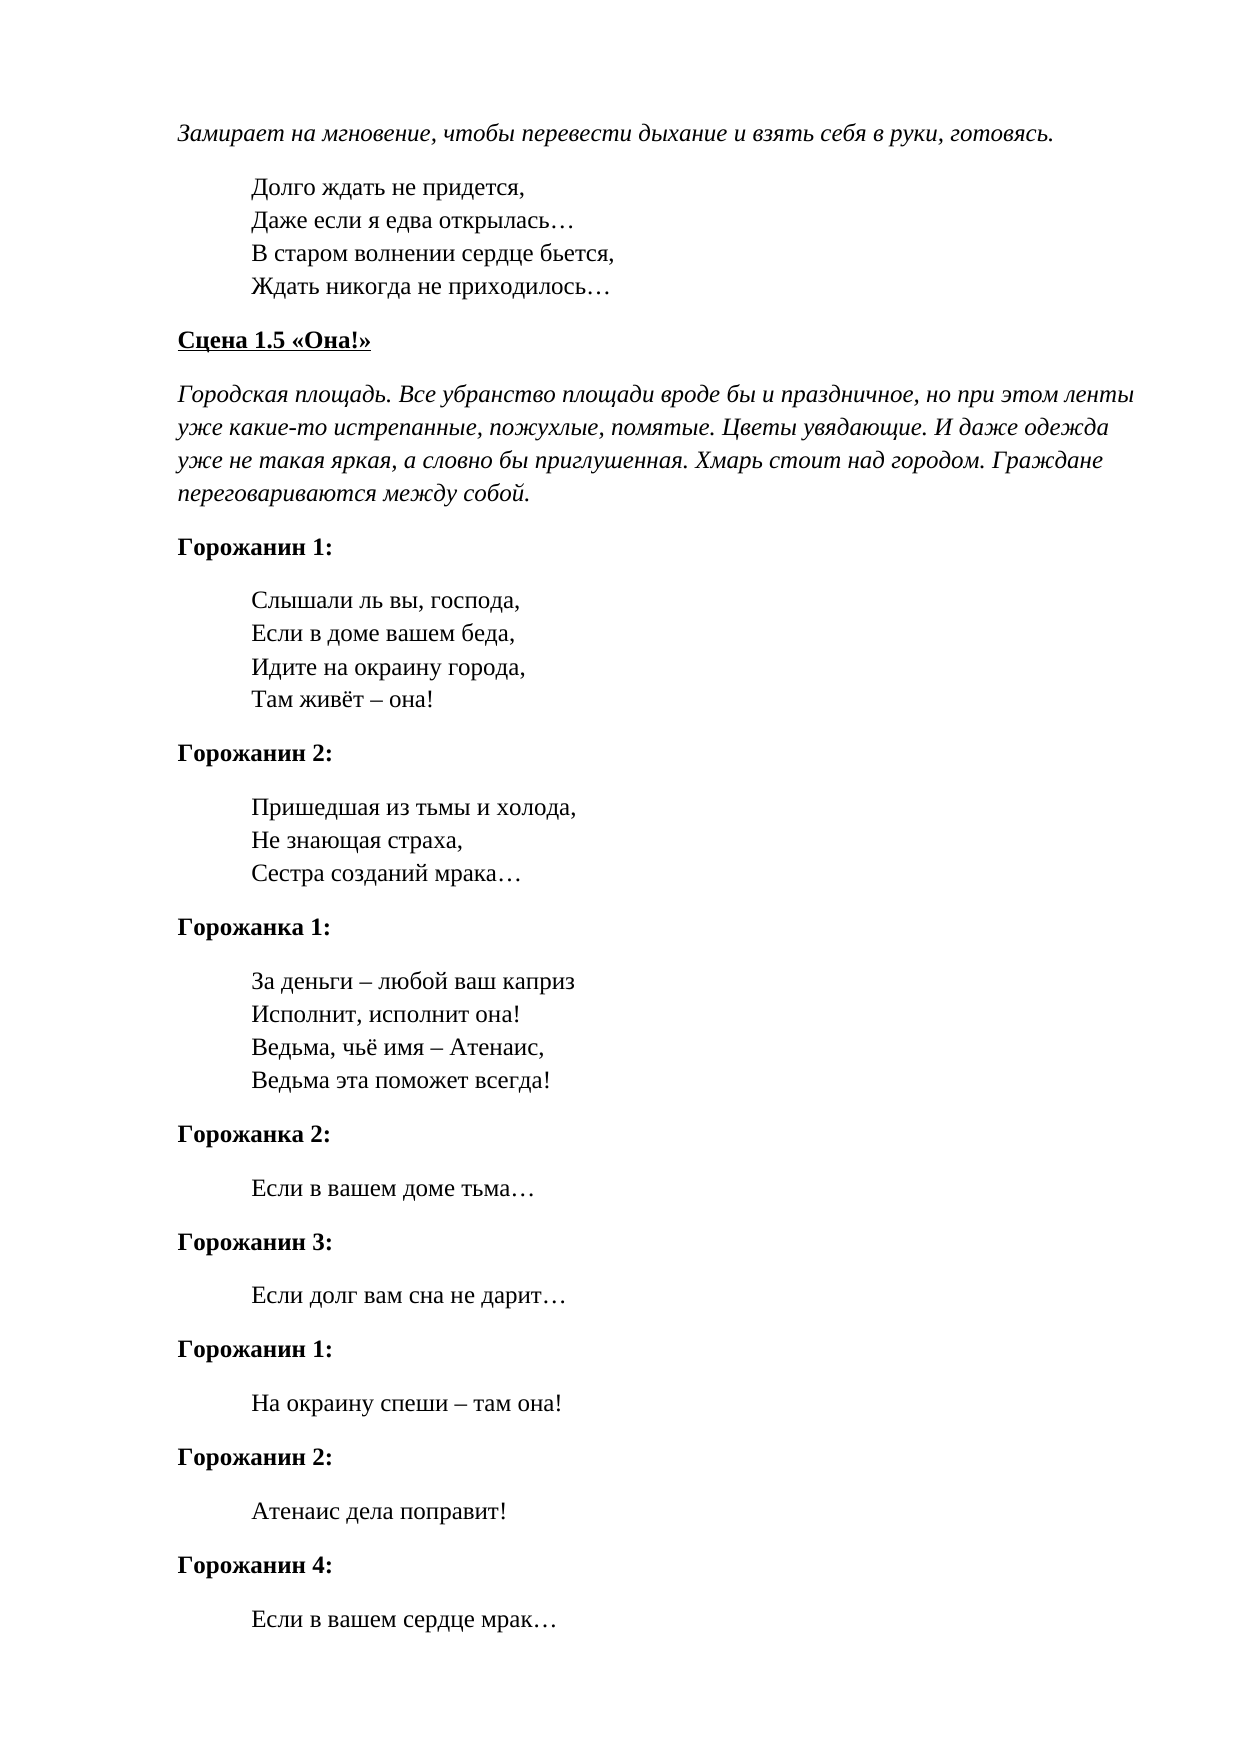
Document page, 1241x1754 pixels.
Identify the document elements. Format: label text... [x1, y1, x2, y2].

text Городская площадь. Все убранство площади вроде бы и праздничное, но при этом ленты уже какие-то истрепанные, пожухлые, помятые. Цветы увядающие. И даже одежда уже не такая яркая, а словно бы приглушенная. Хмарь стоит над городом. Граждане переговариваются между собой. [177, 379, 1152, 507]
text Если в вашем доме тьма… [177, 1173, 1152, 1202]
text Горожанин 2: [177, 1442, 1152, 1471]
text Сцена 1.5 «Она!» [177, 325, 1152, 354]
text Если в вашем сердце мрак… [177, 1604, 1152, 1632]
text Горожанин 4: [177, 1550, 1152, 1578]
text Долго ждать не придется, Даже если я едва открылась… В старом волнении сердце бьется, Ждать никогда не приходилось… [177, 172, 1152, 300]
text Горожанка 1: [177, 912, 1152, 941]
text Горожанин 1: [177, 532, 1152, 560]
text Горожанин 1: [177, 1334, 1152, 1363]
text Если долг вам сна не дарит… [177, 1281, 1152, 1309]
text Горожанка 2: [177, 1119, 1152, 1148]
text Слышали ль вы, господа, Если в доме вашем беда, Идите на окраину города, Там живёт – она! [177, 586, 1152, 713]
text На окраину спеши – там она! [177, 1388, 1152, 1417]
text Пришедшая из тьмы и холода, Не знающая страха, Сестра созданий мрака… [177, 792, 1152, 887]
text За деньги – любой ваш каприз Исполнит, исполнит она! Ведьма, чьё имя – Атенаис, Ведьма эта поможет всегда! [177, 966, 1152, 1094]
text Горожанин 3: [177, 1227, 1152, 1255]
text Атенаис дела поправит! [177, 1496, 1152, 1525]
text Замирает на мгновение, чтобы перевести дыхание и взять себя в руки, готовясь. [177, 118, 1152, 147]
text Горожанин 2: [177, 738, 1152, 767]
